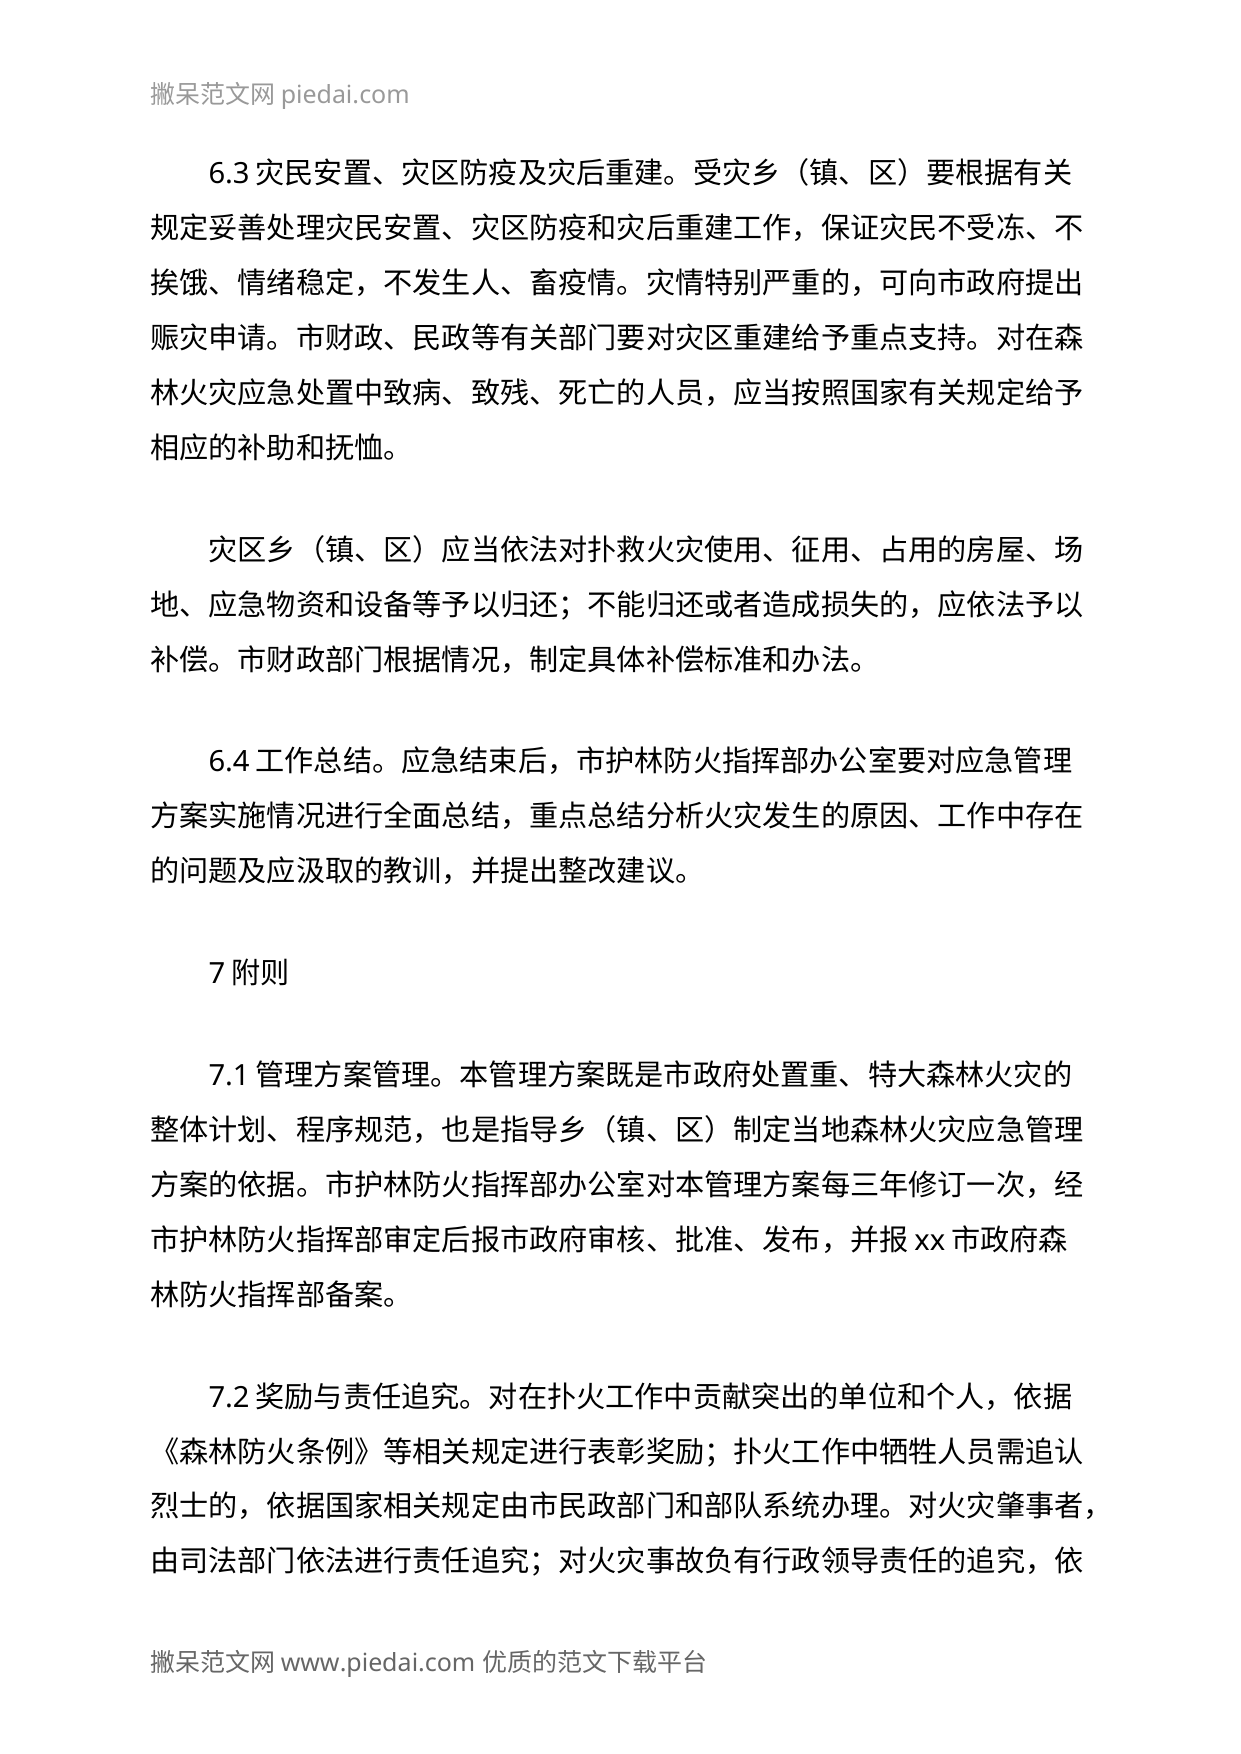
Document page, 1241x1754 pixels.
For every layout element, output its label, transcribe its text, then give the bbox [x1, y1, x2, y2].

text 灾区乡（镇、区）应当依法对扑救火灾使用、征用、占用的房屋、场地、应急物资和设备等予以归还；不能归还或者造成损失的，应依法予以补偿。市财政部门根据情况，制定具体补偿标准和办法。 [150, 526, 1090, 678]
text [150, 1373, 1090, 1580]
text 6.3灾民安置、灾区防疫及灾后重建。受灾乡（镇、区）要根据有关规定妥善处理灾民安置、灾区防疫和灾后重建工作，保证灾民不受冻、不挨饿、情绪稳定，不发生人、畜疫情。灾情特别严重的，可向市政府提出赈灾申请。市财政、民政等有关部门要对灾区重建给予重点支持。对在森林火灾应急处置中致病、致残、死亡的人员，应当按照国家有关规定给予相应的补助和抚恤。 [150, 150, 1090, 467]
text 6.4工作总结。应急结束后，市护林防火指挥部办公室要对应急管理方案实施情况进行全面总结，重点总结分析火灾发生的原因、工作中存在的问题及应汲取的教训，并提出整改建议。 [150, 738, 1090, 890]
text 7附则 [150, 949, 1090, 992]
text 7.1管理方案管理。本管理方案既是市政府处置重、特大森林火灾的整体计划、程序规范，也是指导乡（镇、区）制定当地森林火灾应急管理方案的依据。市护林防火指挥部办公室对本管理方案每三年修订一次，经市护林防火指挥部审定后报市政府审核、批准、发布，并报xx市政府森林防火指挥部备案。 [150, 1052, 1090, 1314]
